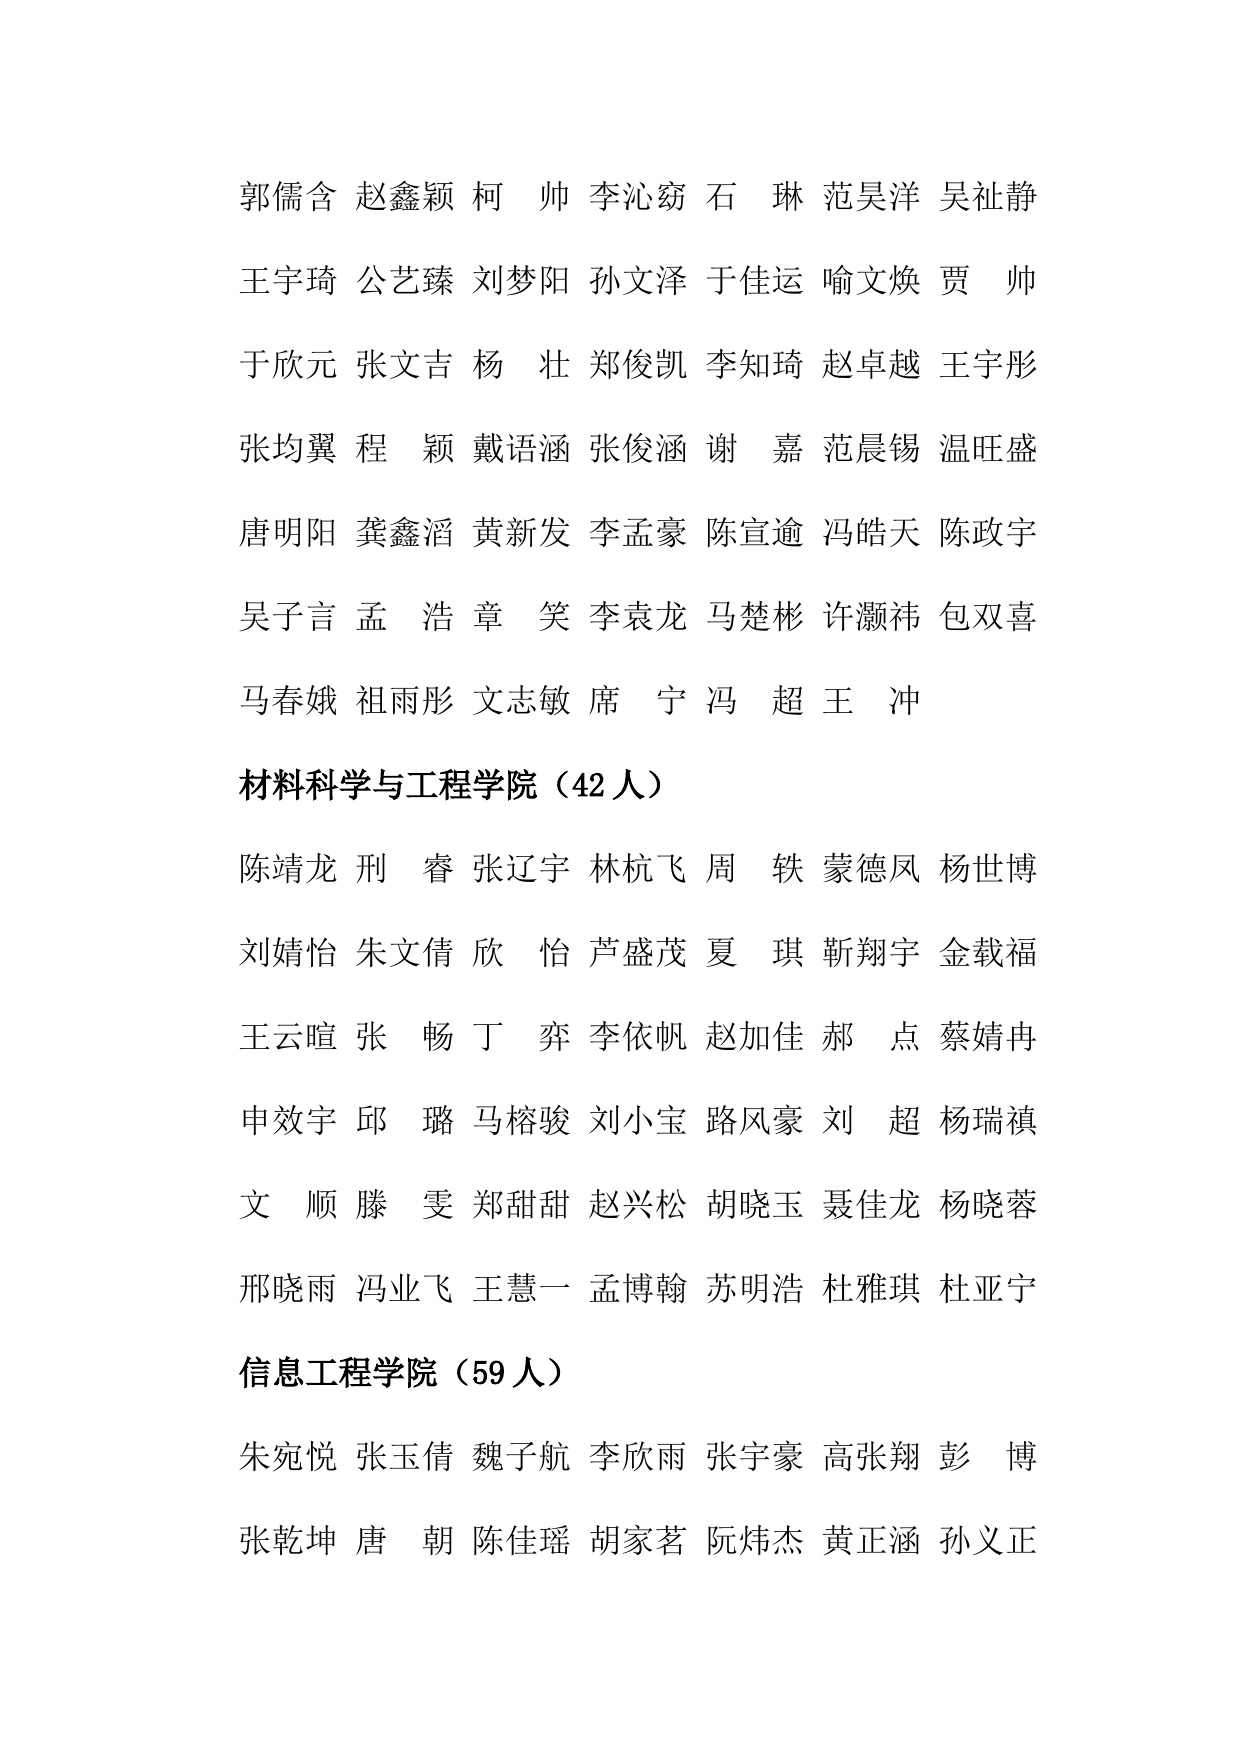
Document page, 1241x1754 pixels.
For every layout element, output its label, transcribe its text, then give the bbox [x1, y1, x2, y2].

text 郭儒含 赵鑫颖 柯 帅 李沁窈 石 琳 范昊洋 吴祉静 [171, 162, 1063, 227]
text 王宇琦 公艺臻 刘梦阳 孙文泽 于佳运 喻文焕 贾 帅 [171, 246, 1063, 311]
text 唐明阳 龚鑫滔 黄新发 李孟豪 陈宣逾 冯皓天 陈政宇 [171, 498, 1063, 563]
text 张均翼 程 颖 戴语涵 张俊涵 谢 嘉 范晨锡 温旺盛 [171, 414, 1063, 479]
text 马春娥 祖雨彤 文志敏 席 宁 冯 超 王 冲 [171, 666, 1063, 731]
text 于欣元 张文吉 杨 壮 郑俊凯 李知琦 赵卓越 王宇彤 [171, 330, 1063, 395]
text 张乾坤 唐 朝 陈佳瑶 胡家茗 阮炜杰 黄正涵 孙义正 [171, 1505, 1063, 1570]
text 朱宛悦 张玉倩 魏子航 李欣雨 张宇豪 高张翔 彭 博 [171, 1421, 1063, 1486]
text 王云暄 张 畅 丁 弈 李依帆 赵加佳 郝 点 蔡婧冉 [171, 1002, 1063, 1067]
text 陈靖龙 刑 睿 张辽宇 林杭飞 周 轶 蒙德凤 杨世博 [171, 834, 1063, 899]
text 材料科学与工程学院（42人） [171, 750, 1063, 815]
text 邢晓雨 冯业飞 王慧一 孟博翰 苏明浩 杜雅琪 杜亚宁 [171, 1253, 1063, 1318]
text 刘婧怡 朱文倩 欣 怡 芦盛茂 夏 琪 靳翔宇 金载福 [171, 918, 1063, 983]
text 吴子言 孟 浩 章 笑 李袁龙 马楚彬 许灏祎 包双喜 [171, 582, 1063, 647]
text 申效宇 邱 璐 马榕骏 刘小宝 路风豪 刘 超 杨瑞禛 [171, 1086, 1063, 1151]
text 文 顺 滕 雯 郑甜甜 赵兴松 胡晓玉 聂佳龙 杨晓蓉 [171, 1169, 1063, 1234]
text 信息工程学院（59人） [171, 1337, 1063, 1402]
